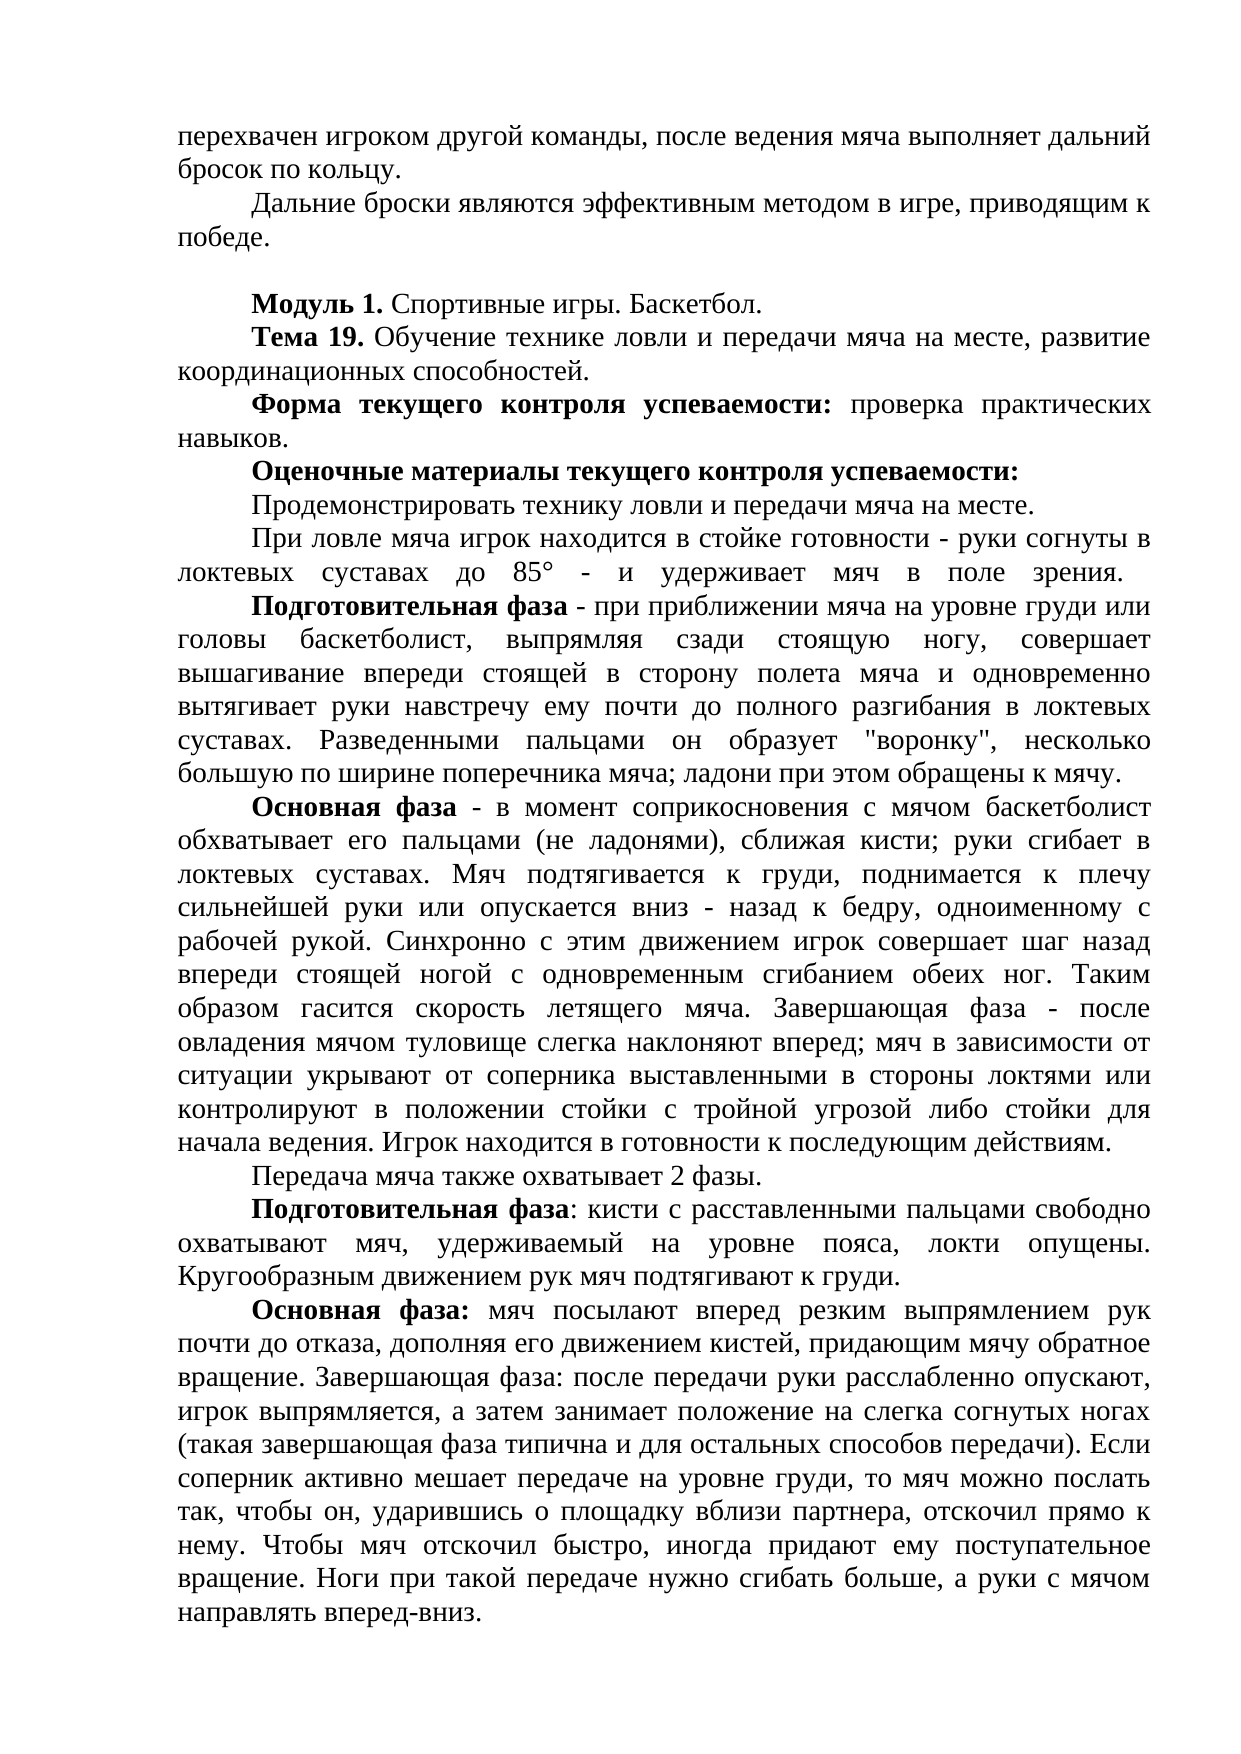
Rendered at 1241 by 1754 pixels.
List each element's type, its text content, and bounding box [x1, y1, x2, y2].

text Тема 19. Обучение технике ловли и передачи мяча на месте, развитие координационных способностей. [177, 319, 1152, 386]
text Модуль 1. Спортивные игры. Баскетбол. [177, 286, 1152, 319]
text Оценочные материалы текущего контроля успеваемости: [177, 453, 1152, 487]
text Основная фаза - в момент соприкосновения с мячом баскетболист обхватывает его пальцами (не ладонями), сближая кисти; руки сгибает в локтевых суставах. Мяч подтягивается к груди, поднимается к плечу сильнейшей руки или опускается вниз - назад к бедру, одноименному с рабочей рукой. Синхронно с этим движением игрок совершает шаг назад впереди стоящей ногой с одновременным сгибанием обеих ног. Таким образом гасится скорость летящего мяча. Завершающая фаза - после овладения мячом туловище слегка наклоняют вперед; мяч в зависимости от ситуации укрывают от соперника выставленными в стороны локтями или контролируют в положении стойки с тройной угрозой либо стойки для начала ведения. Игрок находится в готовности к последующим действиям. [177, 789, 1152, 1158]
text Передача мяча также охватывает 2 фазы. [177, 1158, 1152, 1191]
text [177, 118, 1152, 185]
text Подготовительная фаза: кисти с расставленными пальцами свободно охватывают мяч, удерживаемый на уровне пояса, локти опущены. Кругообразным движением рук мяч подтягивают к груди. [177, 1191, 1152, 1292]
text Форма текущего контроля успеваемости: проверка практических навыков. [177, 386, 1152, 453]
text Продемонстрировать технику ловли и передачи мяча на месте. [177, 487, 1152, 521]
text Дальние броски являются эффективным методом в игре, приводящим к победе. [177, 185, 1152, 252]
text При ловле мяча игрок находится в стойке готовности - руки согнуты в локтевых суставах до 85° - и удерживает мяч в поле зрения. Подготовительная фаза - при приближении мяча на уровне груди или головы баскетболист, выпрямляя сзади стоящую ногу, совершает вышагивание впереди стоящей в сторону полета мяча и одновременно вытягивает руки навстречу ему почти до полного разгибания в локтевых суставах. Разведенными пальцами он образует "воронку", несколько большую по ширине поперечника мяча; ладони при этом обращены к мячу. [177, 521, 1152, 789]
text Основная фаза: мяч посылают вперед резким выпрямлением рук почти до отказа, дополняя его движением кистей, придающим мячу обратное вращение. Завершающая фаза: после передачи руки расслабленно опускают, игрок выпрямляется, а затем занимает положение на слегка согнутых ногах (такая завершающая фаза типична и для остальных способов передачи). Если соперник активно мешает передаче на уровне груди, то мяч можно послать так, чтобы он, ударившись о площадку вблизи партнера, отскочил прямо к нему. Чтобы мяч отскочил быстро, иногда придают ему поступательное вращение. Ноги при такой передаче нужно сгибать больше, а руки с мячом направлять вперед-вниз. [177, 1292, 1152, 1627]
